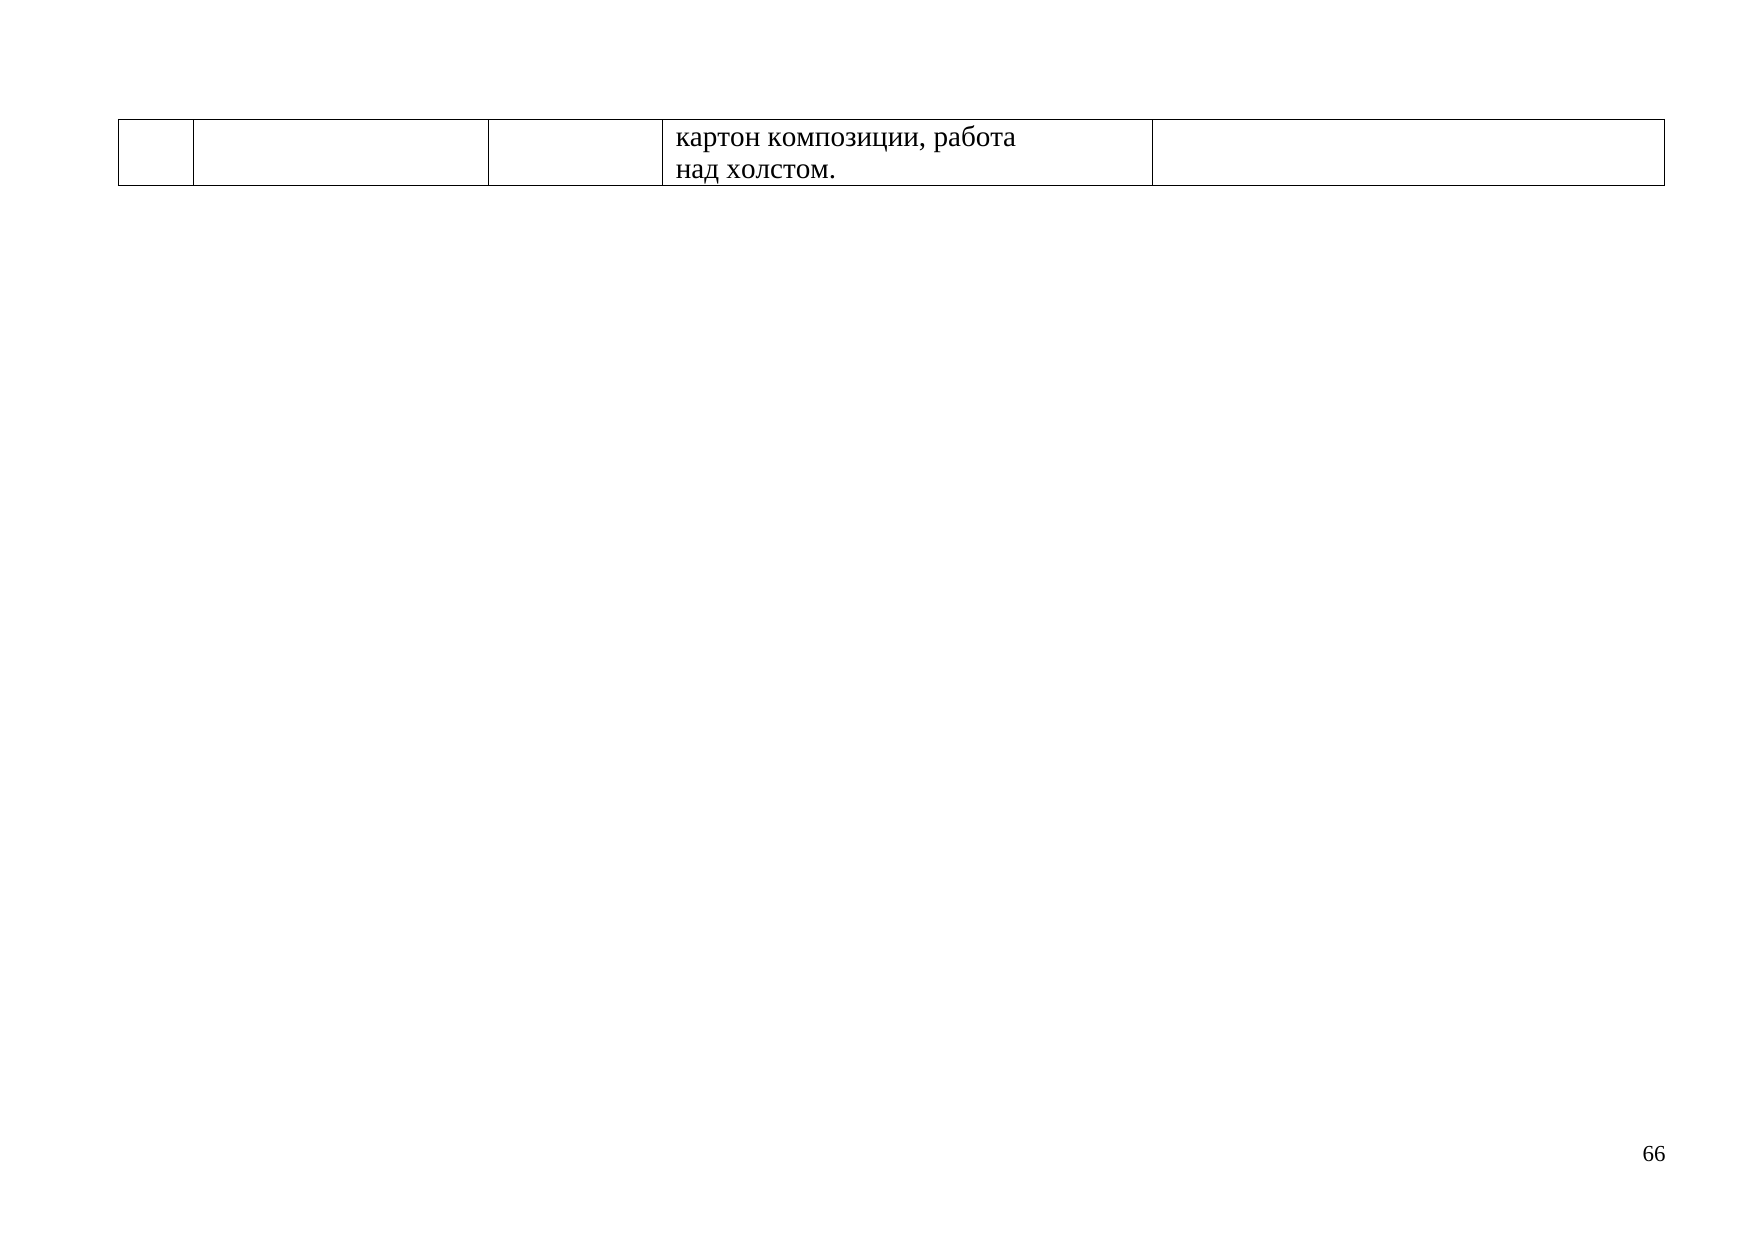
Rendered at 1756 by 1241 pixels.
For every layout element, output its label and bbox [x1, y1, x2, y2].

table_header [489, 120, 662, 185]
table_header [119, 120, 193, 185]
table_header [194, 120, 488, 185]
table_header [663, 120, 1152, 185]
table_header [1153, 120, 1664, 185]
